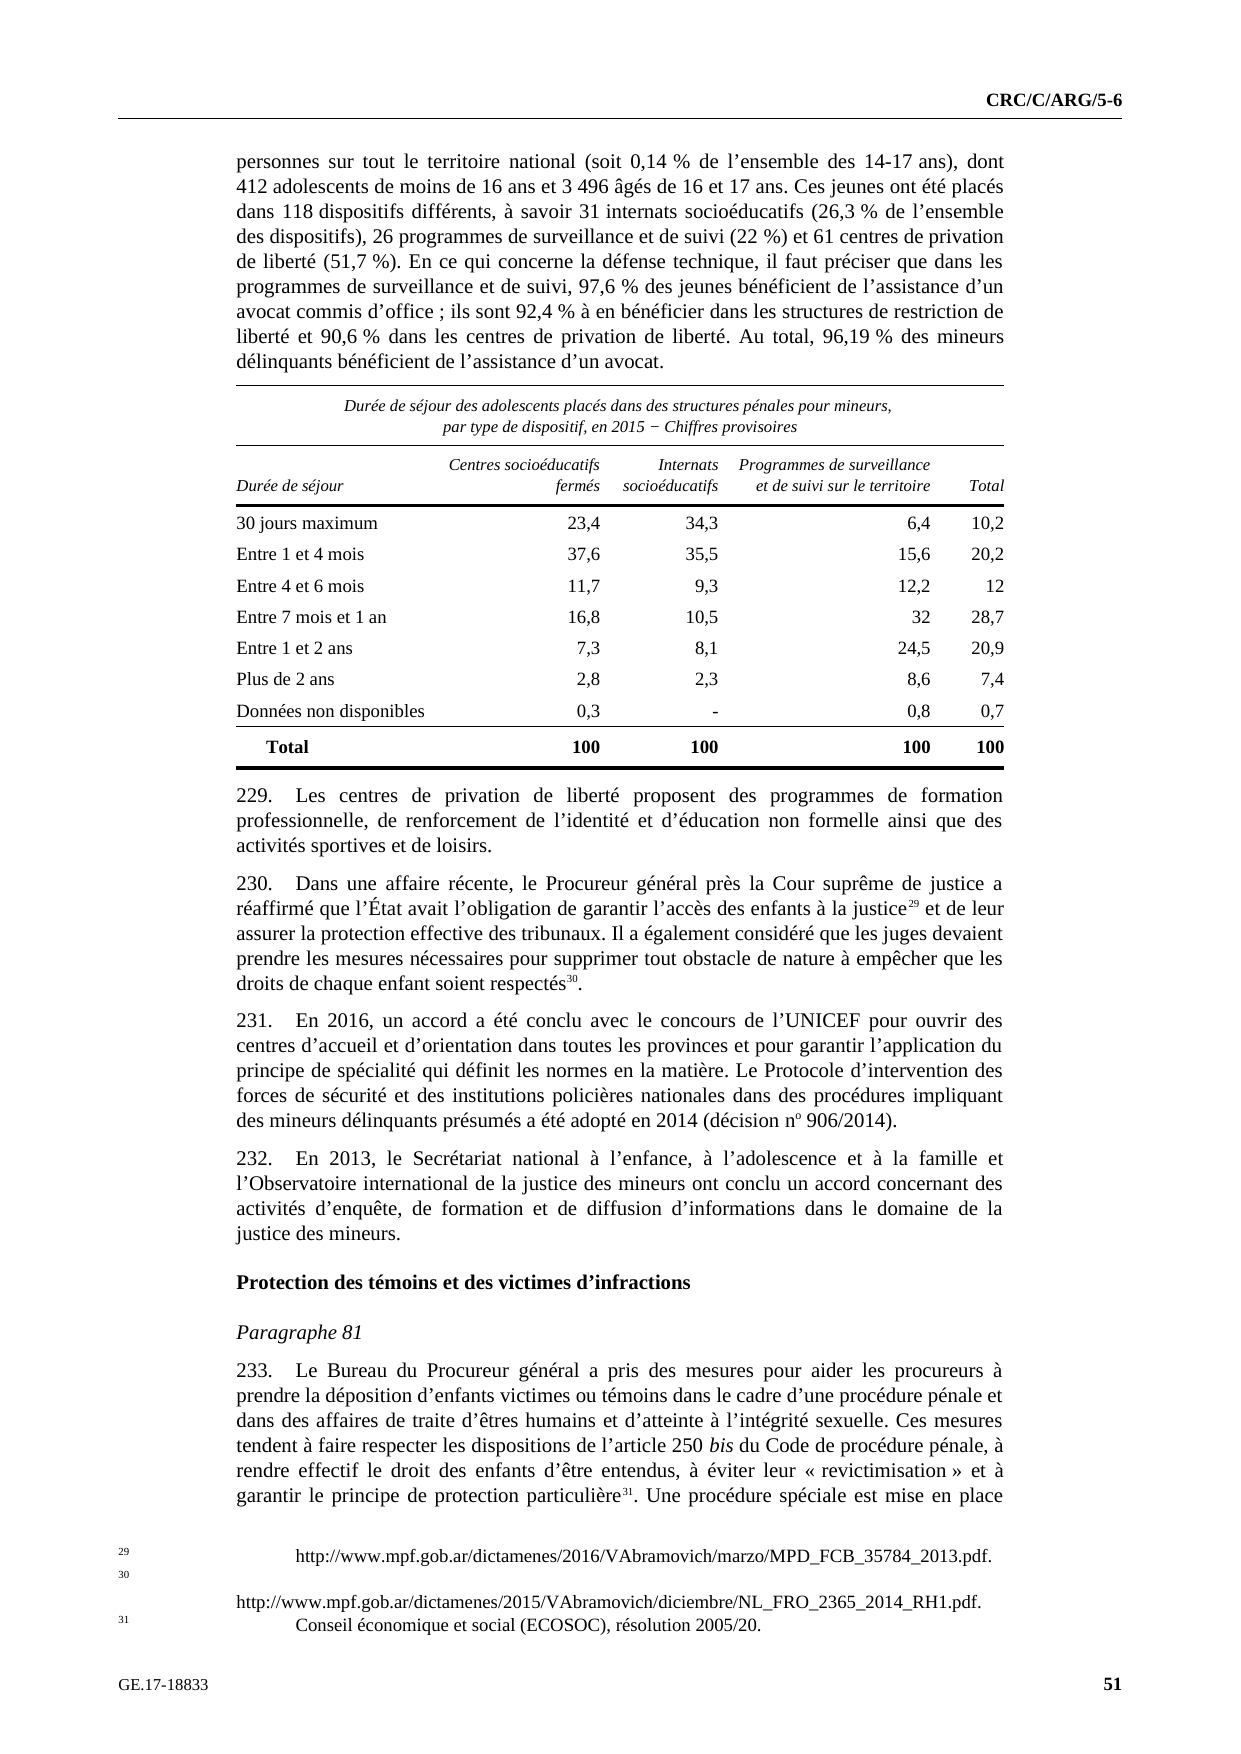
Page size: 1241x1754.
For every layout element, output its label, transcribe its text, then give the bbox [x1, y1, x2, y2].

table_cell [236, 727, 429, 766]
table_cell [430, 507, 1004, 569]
text Paragraphe 81 [118, 1319, 1004, 1344]
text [236, 1357, 1004, 1507]
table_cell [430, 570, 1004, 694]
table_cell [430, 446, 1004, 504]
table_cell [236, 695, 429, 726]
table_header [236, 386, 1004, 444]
text 232. En 2013, le Secrétariat national à l’enfance, à l’adolescence et à la famille et l’Observatoire international de la justice des mineurs ont conclu un accord concernant des activités d’enquête, de formation et de diffusion d’informations dans le domaine de la justice des mineurs. [236, 1144, 1004, 1244]
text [236, 148, 1004, 373]
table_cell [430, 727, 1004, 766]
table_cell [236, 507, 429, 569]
text 231. En 2016, un accord a été conclu avec le concours de l’UNICEF pour ouvrir des centres d’accueil et d’orientation dans toutes les provinces et pour garantir l’application du principe de spécialité qui définit les normes en la matière. Le Protocole d’intervention des forces de sécurité et des institutions policières nationales dans des procédures impliquant des mineurs délinquants présumés a été adopté en 2014 (décision no 906/2014). [236, 1007, 1004, 1132]
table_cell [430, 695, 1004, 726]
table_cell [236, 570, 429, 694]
text Protection des témoins et des victimes d’infractions [118, 1269, 1004, 1294]
text 229. Les centres de privation de liberté proposent des programmes de formation professionnelle, de renforcement de l’identité et d’éducation non formelle ainsi que des activités sportives et de loisirs. [236, 782, 1004, 857]
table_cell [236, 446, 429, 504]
text 230. Dans une affaire récente, le Procureur général près la Cour suprême de justice a réaffirmé que l’État avait l’obligation de garantir l’accès des enfants à la justice et de leur assurer la protection effective des tribunaux. Il a également considéré que les juges devaient prendre les mesures nécessaires pour supprimer tout obstacle de nature à empêcher que les droits de chaque enfant soient respectés. [236, 869, 1004, 994]
